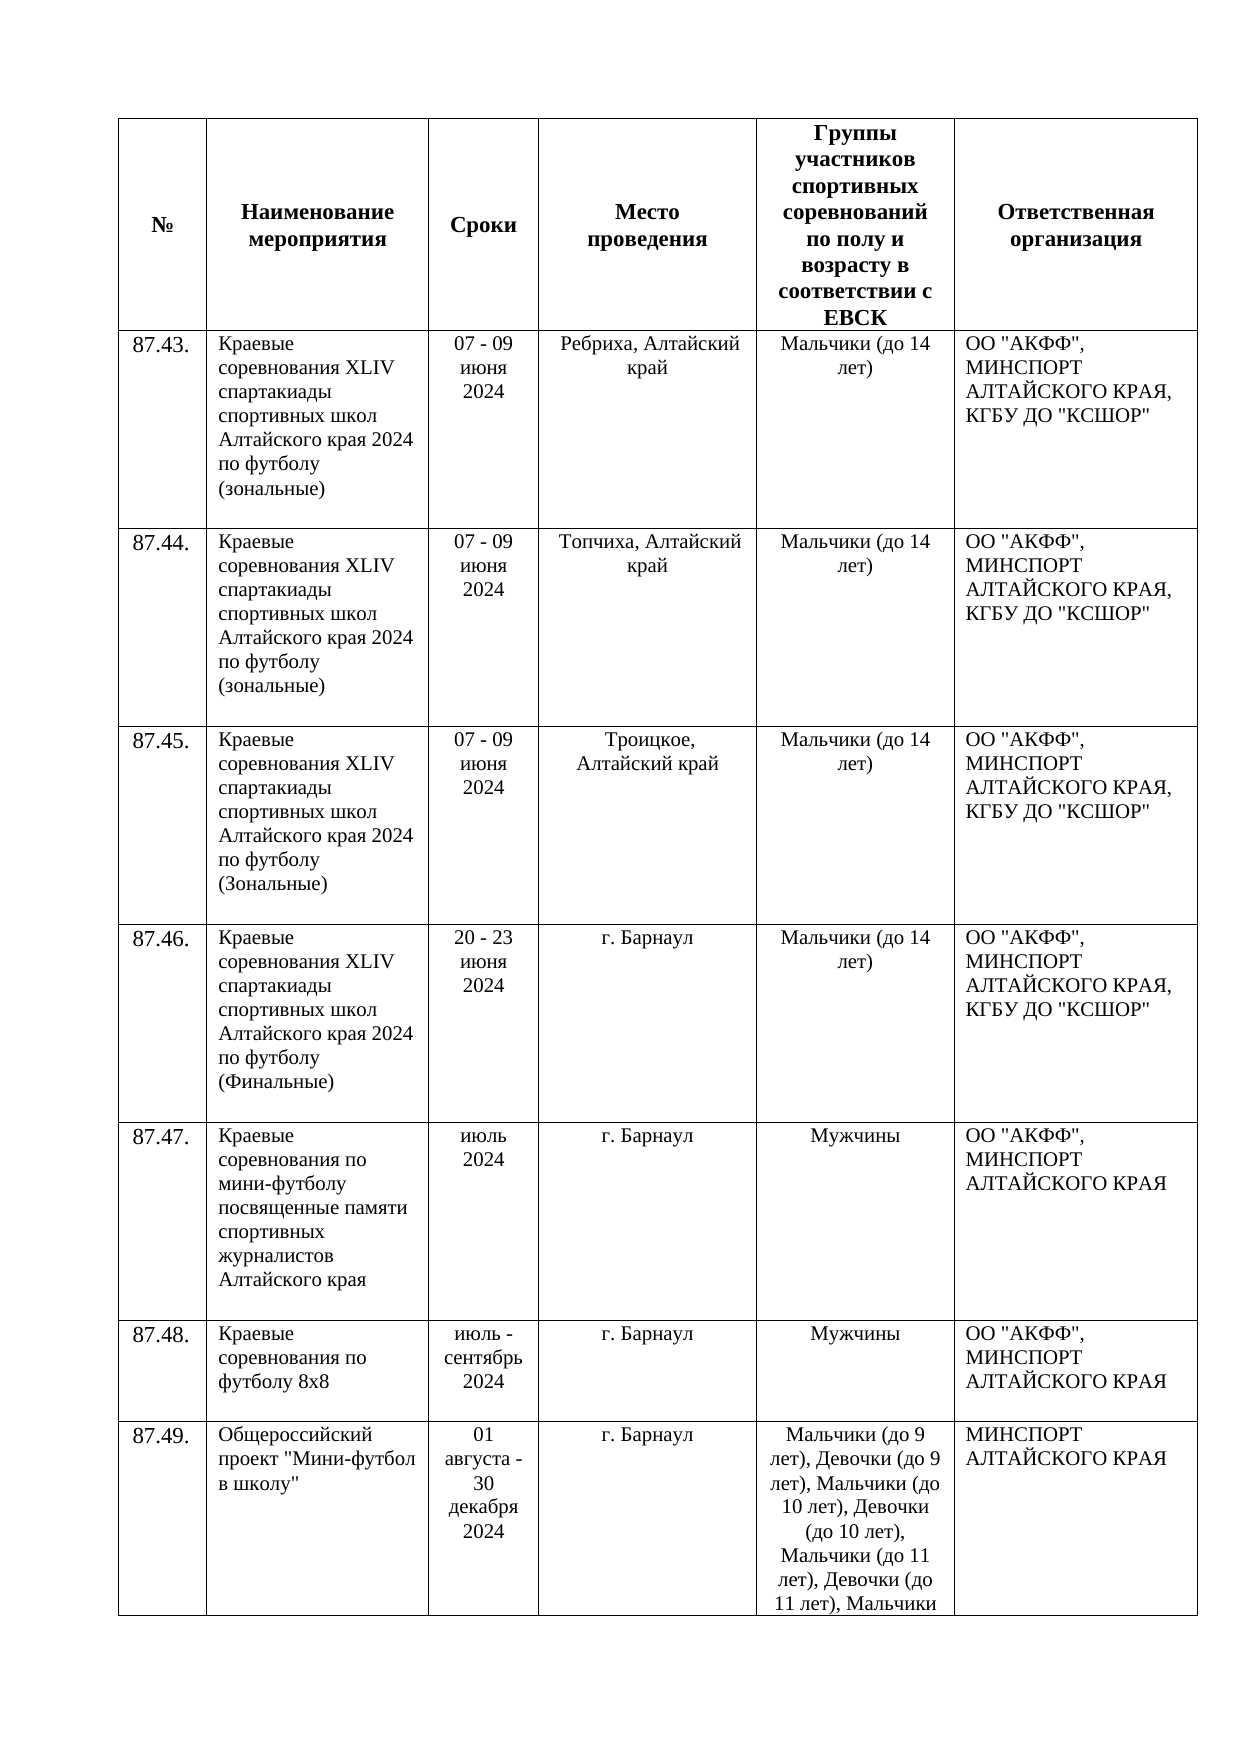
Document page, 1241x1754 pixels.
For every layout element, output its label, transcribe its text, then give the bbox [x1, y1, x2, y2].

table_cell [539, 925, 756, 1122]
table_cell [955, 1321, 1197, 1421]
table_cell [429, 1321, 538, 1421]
table_header Группы участников спортивных соревнований по полу и возрасту в соответствии с ЕВСК [757, 119, 954, 330]
table_header Ответственная организация [955, 119, 1197, 330]
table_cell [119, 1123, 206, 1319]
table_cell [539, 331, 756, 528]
table_header Наименование мероприятия [207, 119, 428, 330]
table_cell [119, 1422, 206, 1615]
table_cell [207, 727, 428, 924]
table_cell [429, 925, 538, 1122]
table_header Сроки [429, 119, 538, 330]
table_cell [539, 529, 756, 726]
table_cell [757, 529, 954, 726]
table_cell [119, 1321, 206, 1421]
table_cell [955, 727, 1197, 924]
table_header № [119, 119, 206, 330]
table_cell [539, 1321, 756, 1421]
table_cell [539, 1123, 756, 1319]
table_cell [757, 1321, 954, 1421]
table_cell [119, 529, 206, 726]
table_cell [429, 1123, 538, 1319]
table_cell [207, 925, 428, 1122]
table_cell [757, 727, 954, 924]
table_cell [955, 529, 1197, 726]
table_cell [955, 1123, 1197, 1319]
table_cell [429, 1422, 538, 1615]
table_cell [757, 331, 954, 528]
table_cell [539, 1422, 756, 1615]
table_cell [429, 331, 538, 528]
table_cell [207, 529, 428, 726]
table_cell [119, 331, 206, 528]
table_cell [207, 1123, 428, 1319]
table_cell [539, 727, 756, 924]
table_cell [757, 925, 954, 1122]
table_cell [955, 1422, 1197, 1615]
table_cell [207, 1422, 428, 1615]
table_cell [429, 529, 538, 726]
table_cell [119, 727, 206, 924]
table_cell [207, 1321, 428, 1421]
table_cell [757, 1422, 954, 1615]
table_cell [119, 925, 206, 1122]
table_header Место проведения [539, 119, 756, 330]
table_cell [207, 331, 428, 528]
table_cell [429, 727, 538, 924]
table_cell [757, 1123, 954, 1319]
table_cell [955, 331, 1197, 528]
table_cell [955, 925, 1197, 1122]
